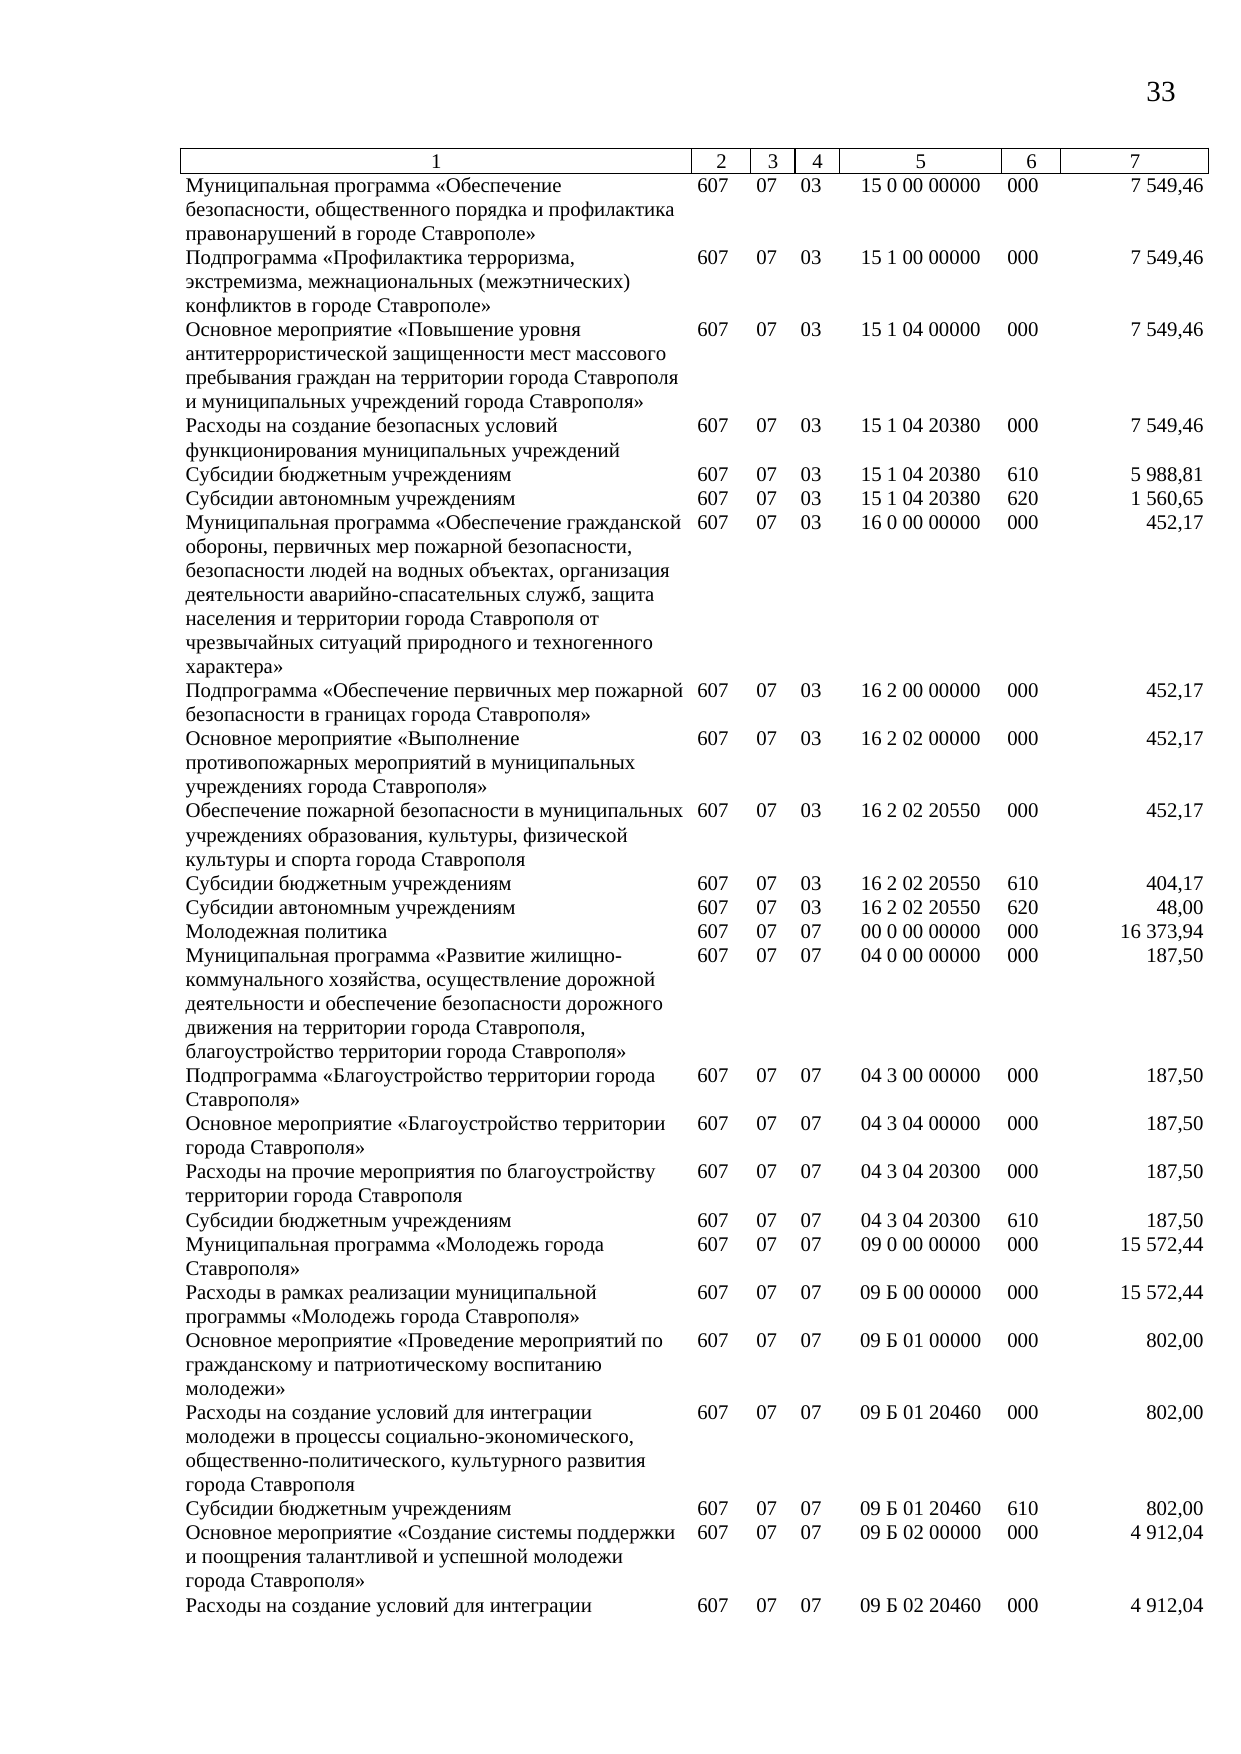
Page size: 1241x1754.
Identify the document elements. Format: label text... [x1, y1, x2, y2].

table_header 3 [751, 149, 794, 173]
table_header 4 [796, 149, 839, 173]
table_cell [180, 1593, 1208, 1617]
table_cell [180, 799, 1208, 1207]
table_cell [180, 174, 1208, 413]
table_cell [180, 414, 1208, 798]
table_header 5 [840, 149, 1001, 173]
table_header 7 [1061, 149, 1208, 173]
table_header 6 [1002, 149, 1060, 173]
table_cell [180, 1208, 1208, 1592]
table_header 2 [692, 149, 750, 173]
table_header 1 [181, 149, 691, 173]
